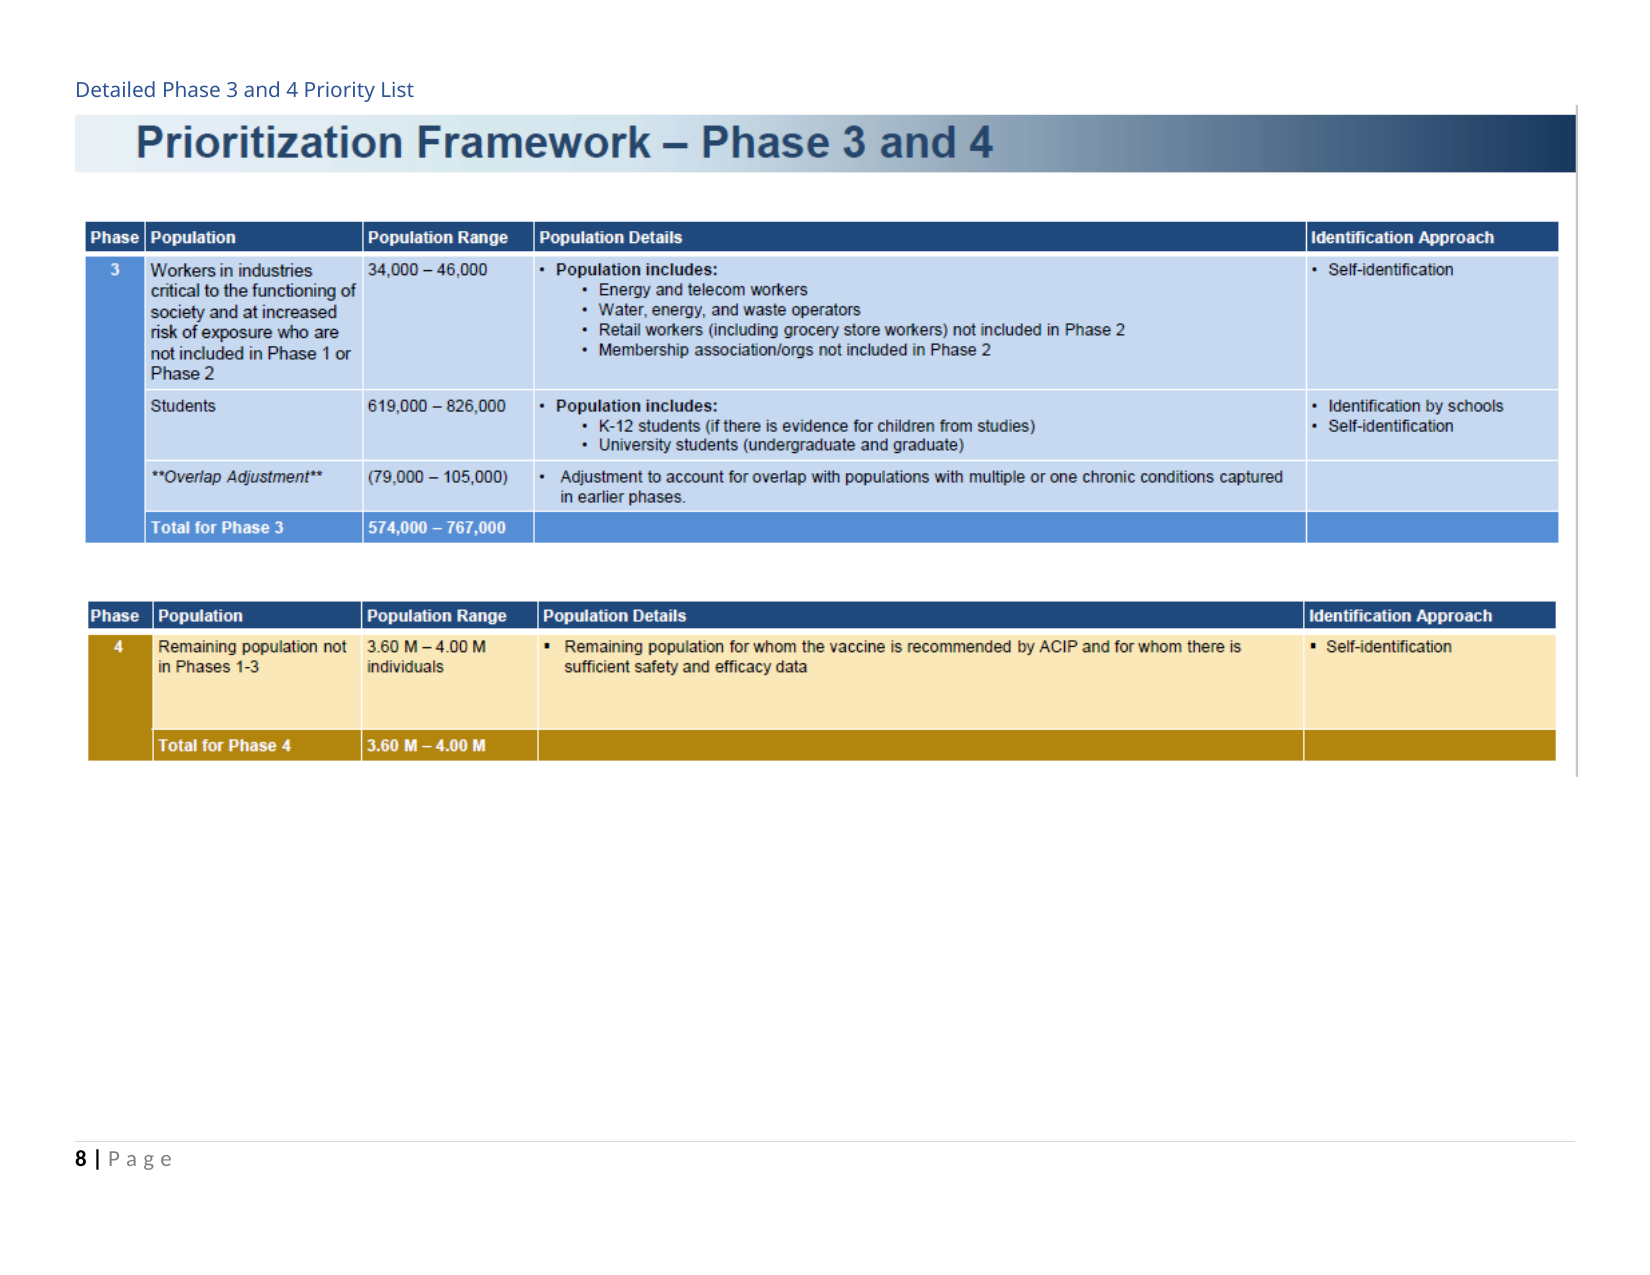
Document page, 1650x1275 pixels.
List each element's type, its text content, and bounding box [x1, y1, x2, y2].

subtitle Detailed Phase 3 and 4 Priority List [75, 75, 1575, 103]
picture [75, 105, 1578, 777]
